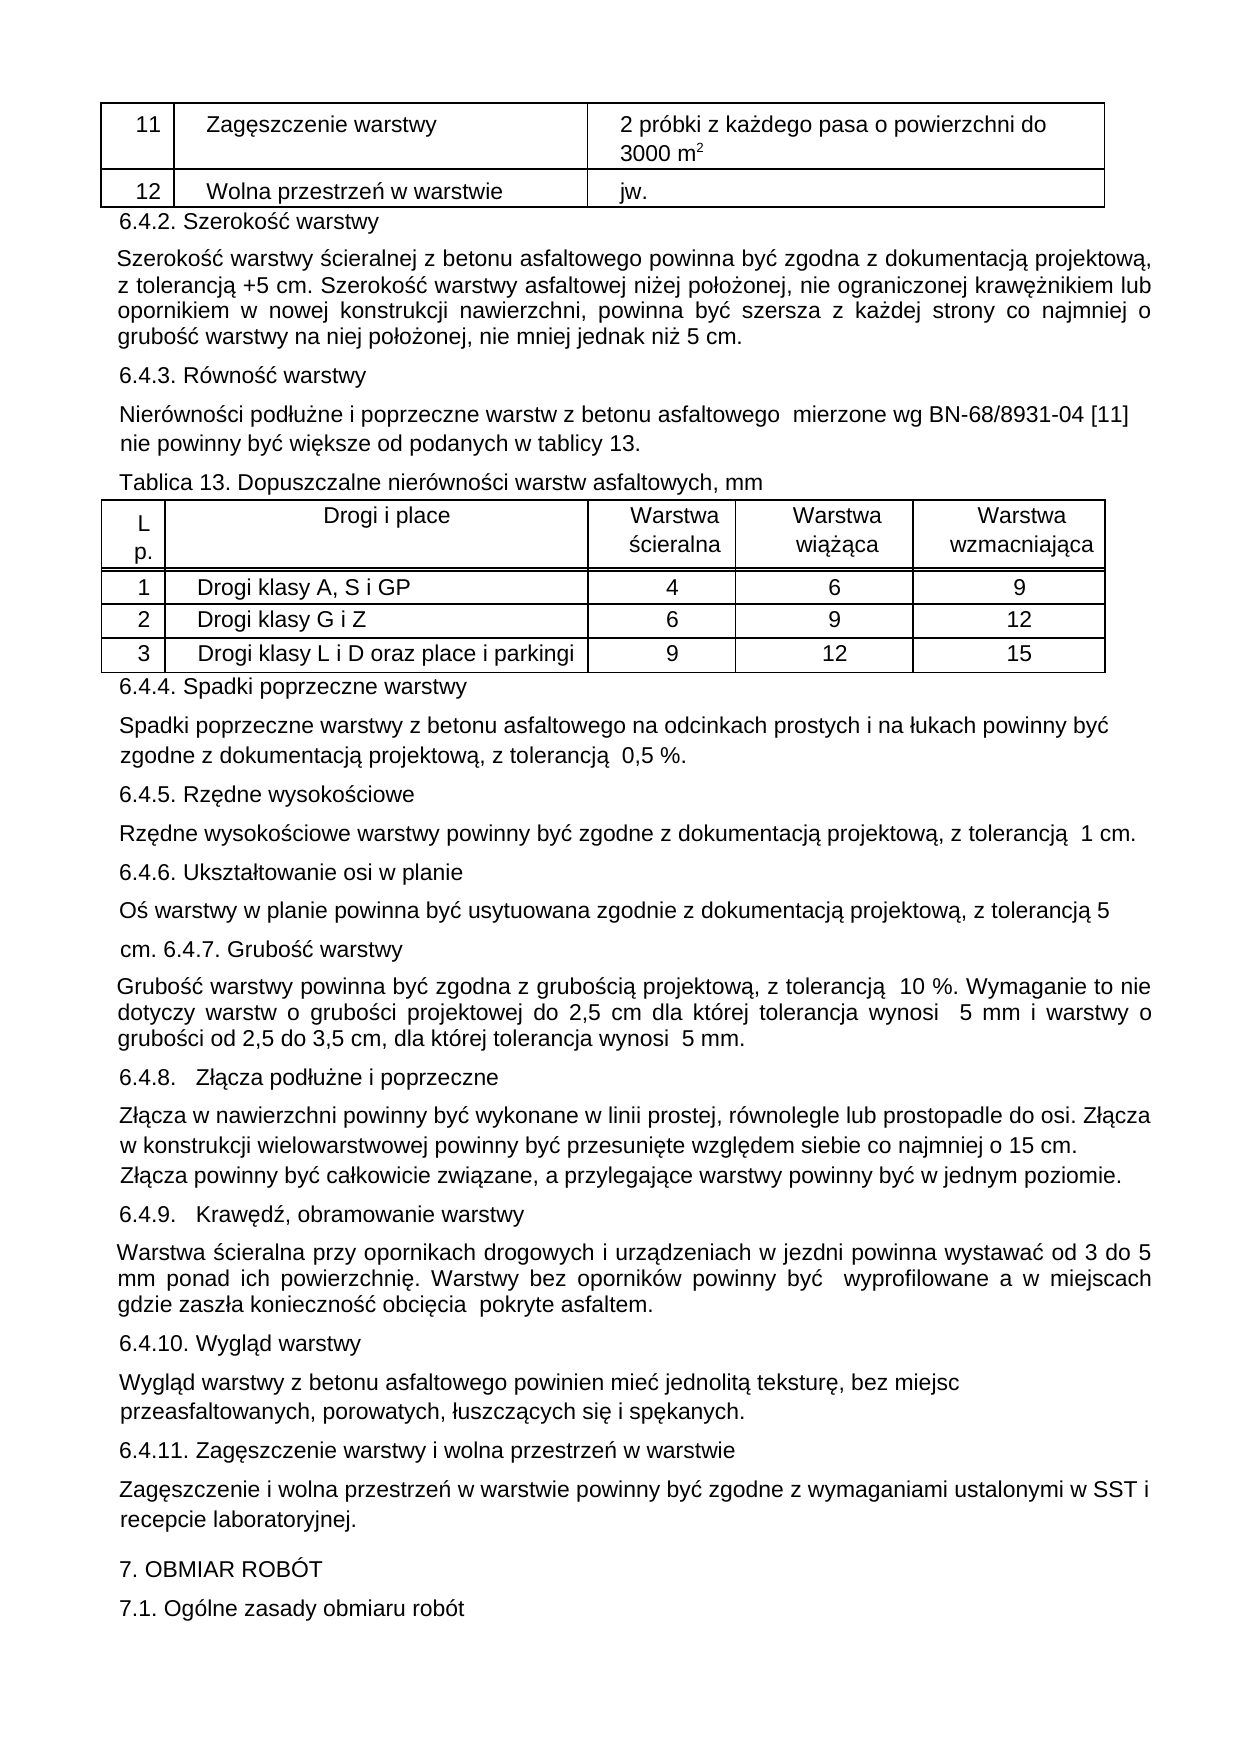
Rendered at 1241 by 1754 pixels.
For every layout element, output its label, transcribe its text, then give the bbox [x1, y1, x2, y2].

text Nierówności podłużne i poprzeczne warstw z betonu asfaltowego mierzone wg BN-68/8931-04 [11] nie powinny być większe od podanych w tablicy 13. [119, 401, 1151, 457]
table_cell Drogi klasy G i Z [166, 605, 587, 637]
table_cell 1 [102, 572, 164, 603]
table_cell 9 [914, 572, 1104, 603]
text Złącza w nawierzchni powinny być wykonane w linii prostej, równolegle lub prostopadle do osi. Złącza w konstrukcji wielowarstwowej powinny być przesunięte względem siebie co najmniej o 15 cm. Złącza powinny być całkowicie związane, a przylegające warstwy powinny być w jednym poziomie. [119, 1102, 1151, 1188]
text Warstwa ścieralna przy opornikach drogowych i urządzeniach w jezdni powinna wystawać od 3 do 5 mm ponad ich powierzchnię. Warstwy bez oporników powinny być wyprofilowane a w miejscach gdzie zaszła konieczność obcięcia pokryte asfaltem. [116, 1240, 1153, 1317]
table_cell Drogi klasy L i D oraz place i parkingi [166, 639, 587, 671]
text Grubość warstwy powinna być zgodna z grubością projektową, z tolerancją 10 %. Wymaganie to nie dotyczy warstw o grubości projektowej do 2,5 cm dla której tolerancja wynosi 5 mm i warstwy o grubości od 2,5 do 3,5 cm, dla której tolerancja wynosi 5 mm. [116, 974, 1153, 1051]
table_header Warstwa wzmacniająca [914, 501, 1104, 567]
list OBMIAR ROBÓT [119, 1556, 1151, 1583]
table_header Warstwa wiążąca [736, 501, 912, 567]
list Równość warstwy [119, 362, 1151, 388]
text Spadki poprzeczne warstwy z betonu asfaltowego na odcinkach prostych i na łukach powinny być zgodne z dokumentacją projektową, z tolerancją 0,5 %. [119, 712, 1151, 768]
table_cell Wolna przestrzeń w warstwie [175, 170, 587, 206]
list Rzędne wysokościowe [119, 781, 1151, 807]
text Rzędne wysokościowe warstwy powinny być zgodne z dokumentacją projektową, z tolerancją 1 cm. [119, 820, 1151, 846]
table_cell 4 [589, 572, 735, 603]
list Wygląd warstwy [119, 1330, 1151, 1356]
table_cell 6 [736, 572, 912, 603]
list Szerokość warstwy [119, 208, 1151, 234]
table_header Warstwa ścieralna [589, 501, 735, 567]
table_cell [588, 104, 1104, 168]
table_cell 12 [736, 639, 912, 671]
list Złącza podłużne i poprzeczne [119, 1064, 1151, 1090]
table_cell 9 [736, 605, 912, 637]
table_cell Zagęszczenie warstwy [175, 104, 587, 168]
text Wygląd warstwy z betonu asfaltowego powinien mieć jednolitą teksturę, bez miejsc przeasfaltowanych, porowatych, łuszczących się i spękanych. [119, 1368, 1151, 1424]
text Zagęszczenie i wolna przestrzeń w warstwie powinny być zgodne z wymaganiami ustalonymi w SST i recepcie laboratoryjnej. [119, 1476, 1151, 1532]
table_cell 12 [102, 170, 173, 206]
table_header Drogi i place [166, 501, 587, 567]
text Oś warstwy w planie powinna być usytuowana zgodnie z dokumentacją projektową, z tolerancją 5 cm. 6.4.7. Grubość warstwy [119, 897, 1151, 962]
table_cell Drogi klasy A, S i GP [166, 572, 587, 603]
text Szerokość warstwy ścieralnej z betonu asfaltowego powinna być zgodna z dokumentacją projektową, z tolerancją +5 cm. Szerokość warstwy asfaltowej niżej położonej, nie ograniczonej krawężnikiem lub opornikiem w nowej konstrukcji nawierzchni, powinna być szersza z każdej strony co najmniej o grubość warstwy na niej położonej, nie mniej jednak niż 5 cm. [116, 246, 1153, 349]
table_cell 6 [589, 605, 735, 637]
table_cell 15 [914, 639, 1104, 671]
table_cell 11 [102, 104, 173, 168]
list Krawędź, obramowanie warstwy [119, 1201, 1151, 1227]
table_cell jw. [588, 170, 1104, 206]
list Ogólne zasady obmiaru robót [119, 1595, 1151, 1622]
table_cell 3 [102, 639, 164, 671]
list Zagęszczenie warstwy i wolna przestrzeń w warstwie [119, 1437, 1151, 1463]
list Spadki poprzeczne warstwy [119, 673, 1151, 699]
text Tablica 13. Dopuszczalne nierówności warstw asfaltowych, mm [119, 469, 1151, 496]
table_header L p. [102, 501, 164, 567]
table_cell 9 [589, 639, 735, 671]
table_cell 2 [102, 605, 164, 637]
list Ukształtowanie osi w planie [119, 858, 1151, 885]
table_cell 12 [914, 605, 1104, 637]
